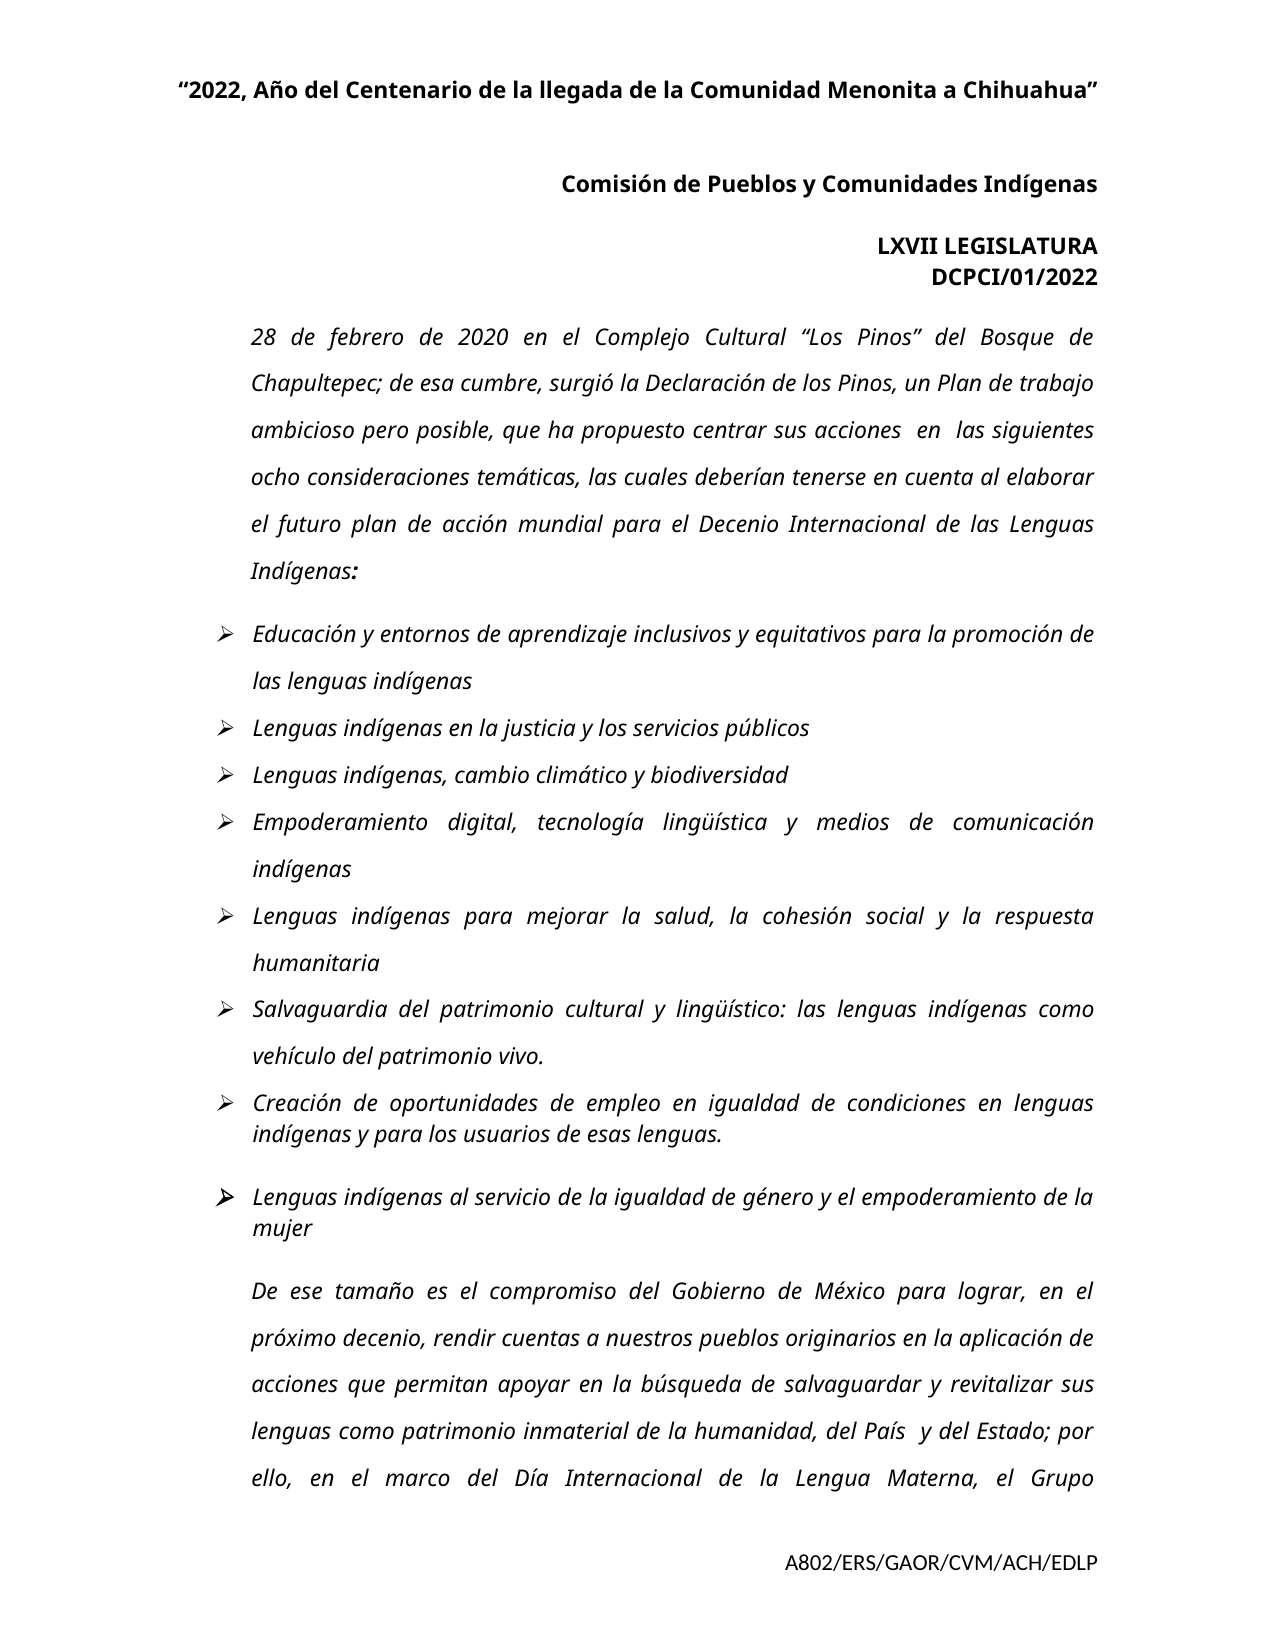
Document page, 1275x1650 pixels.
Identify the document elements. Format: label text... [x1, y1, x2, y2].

list Empoderamiento digital, tecnología lingüística y medios de comunicación indígenas [215, 806, 1098, 884]
list Lenguas indígenas en la justicia y los servicios públicos [215, 712, 1098, 743]
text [251, 1275, 1098, 1493]
list Lenguas indígenas al servicio de la igualdad de género y el empoderamiento de la mujer [215, 1181, 1098, 1243]
list Creación de oportunidades de empleo en igualdad de condiciones en lenguas indígenas y para los usuarios de esas lenguas. [215, 1087, 1098, 1150]
list Educación y entornos de aprendizaje inclusivos y equitativos para la promoción de las lenguas indígenas [215, 618, 1098, 697]
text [251, 321, 1098, 586]
list Salvaguardia del patrimonio cultural y lingüístico: las lenguas indígenas como vehículo del patrimonio vivo. [215, 993, 1098, 1072]
list Lenguas indígenas para mejorar la salud, la cohesión social y la respuesta humanitaria [215, 900, 1098, 978]
list Lenguas indígenas, cambio climático y biodiversidad [215, 759, 1098, 790]
